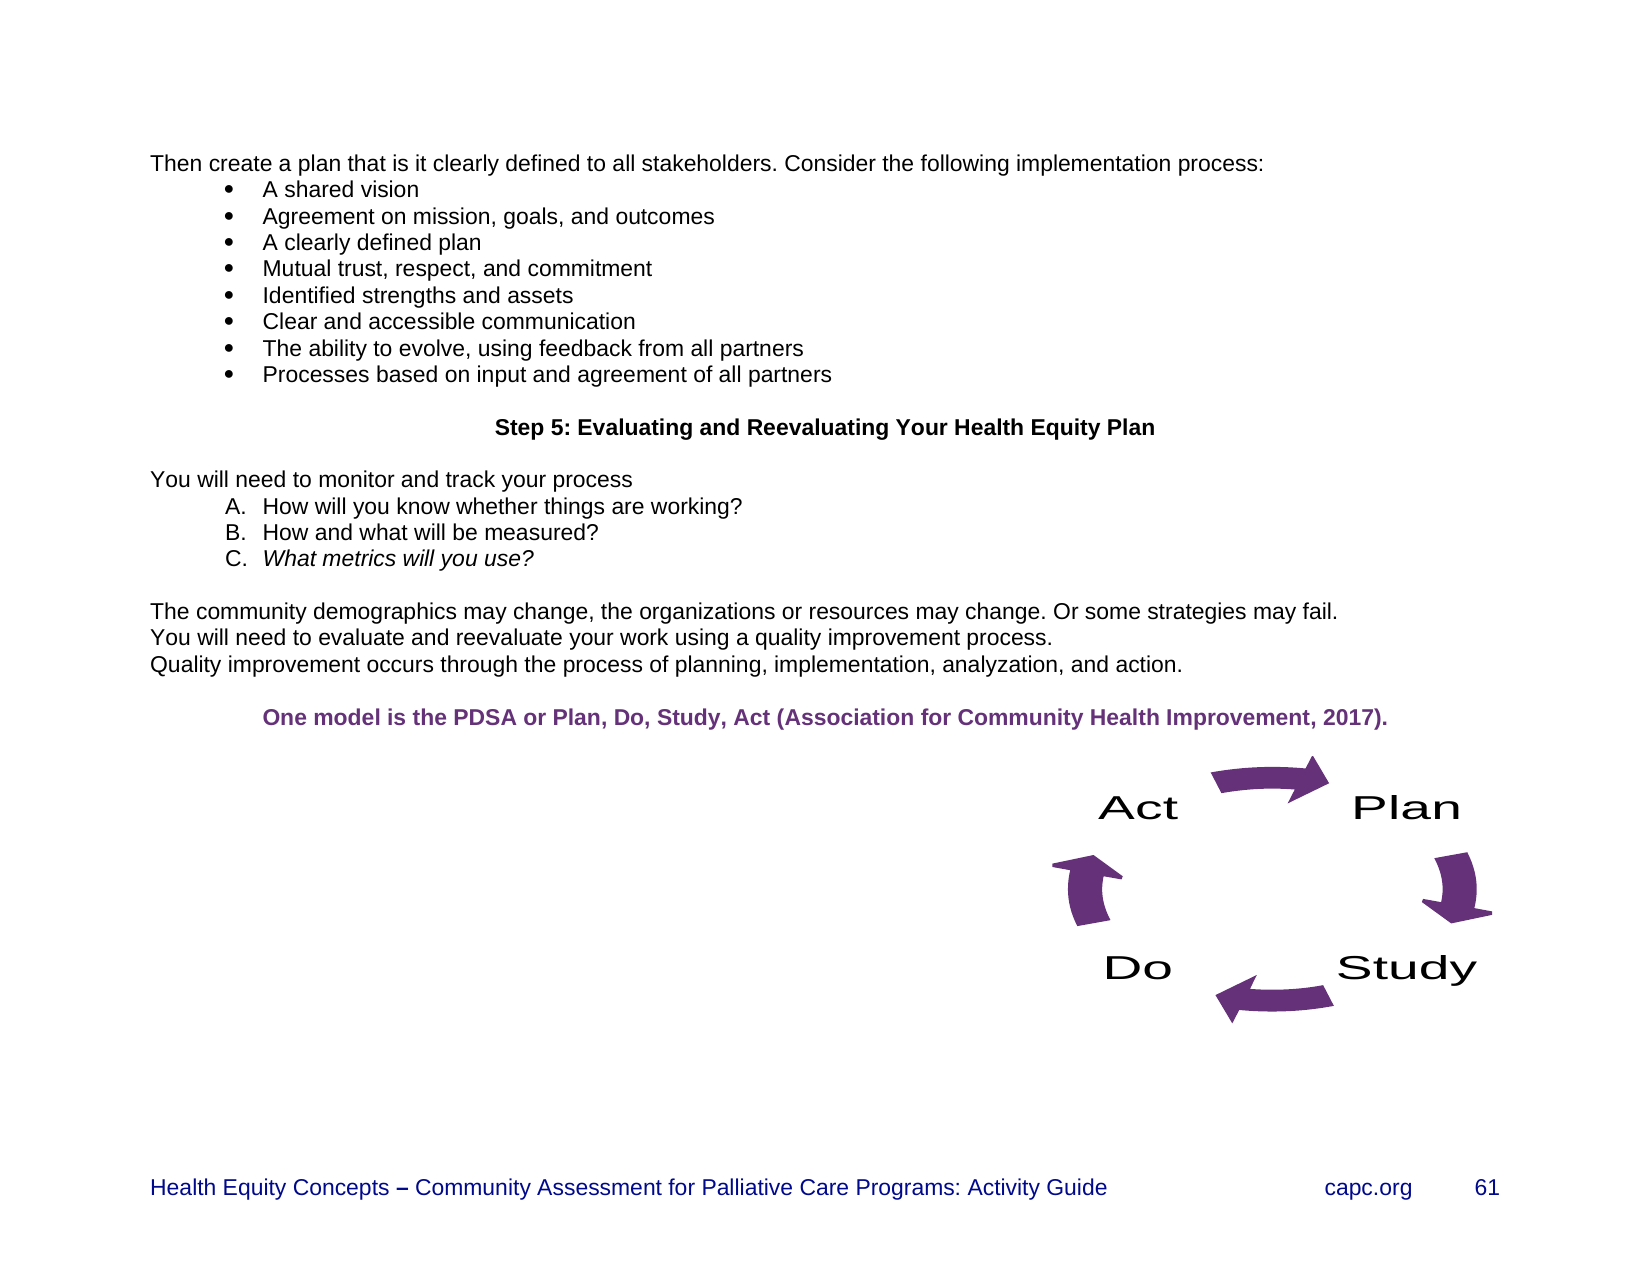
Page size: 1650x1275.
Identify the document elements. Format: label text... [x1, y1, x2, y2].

list Processes based on input and agreement of all partners [225, 361, 1500, 387]
list How will you know whether things are working? [225, 493, 1500, 519]
list Mutual trust, respect, and commitment [225, 255, 1500, 282]
list Identified strengths and assets [225, 282, 1500, 308]
text The community demographics may change, the organizations or resources may change. Or some strategies may fail. [150, 598, 1500, 624]
list A clearly defined plan [225, 229, 1500, 255]
text One model is the PDSA or Plan, Do, Study, Act (Association for Community Health Improvement, 2017). [150, 703, 1500, 730]
list What metrics will you use? [225, 545, 1500, 572]
text Then create a plan that is it clearly defined to all stakeholders. Consider the following implementation process: [150, 150, 1500, 176]
text You will need to evaluate and reevaluate your work using a quality improvement process. [150, 624, 1500, 651]
list The ability to evolve, using feedback from all partners [225, 334, 1500, 361]
list Agreement on mission, goals, and outcomes [225, 203, 1500, 229]
list Clear and accessible communication [225, 308, 1500, 334]
list How and what will be measured? [225, 519, 1500, 545]
text Quality improvement occurs through the process of planning, implementation, analyzation, and action. [150, 651, 1500, 677]
text Step 5: Evaluating and Reevaluating Your Health Equity Plan [150, 413, 1500, 440]
text You will need to monitor and track your process [150, 466, 1500, 493]
list A shared vision [225, 176, 1500, 203]
